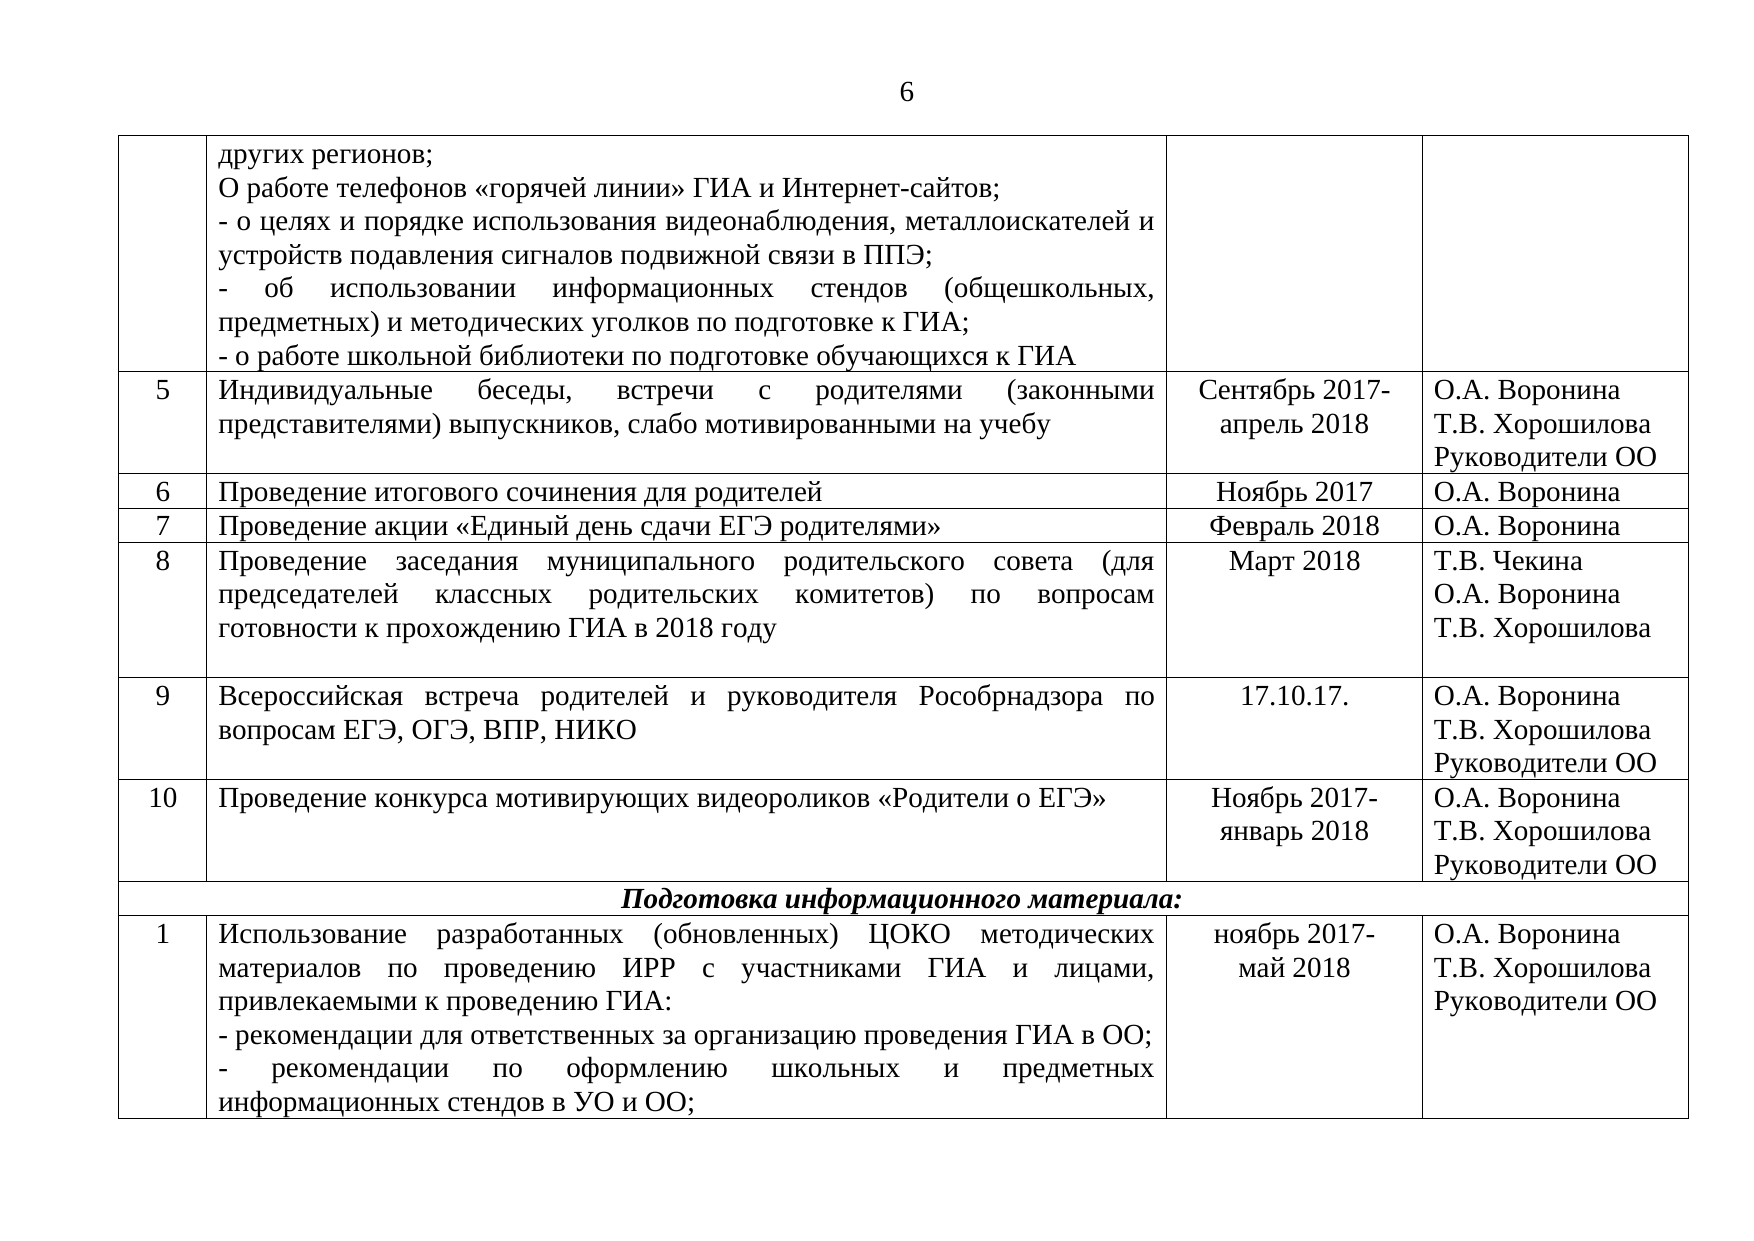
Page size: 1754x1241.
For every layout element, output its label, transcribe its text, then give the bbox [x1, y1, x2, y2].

table_cell 6 [119, 474, 206, 507]
table_cell Проведение акции «Единый день сдачи ЕГЭ родителями» [207, 509, 1166, 542]
table_cell О.А. Воронина [1423, 509, 1688, 542]
table_cell Сентябрь 2017-апрель 2018 [1167, 372, 1422, 473]
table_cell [207, 916, 1166, 1117]
table_cell О.А. Воронина Т.В. Хорошилова Руководители ОО [1423, 678, 1688, 779]
table_cell Февраль 2018 [1167, 509, 1422, 542]
table_cell 7 [119, 509, 206, 542]
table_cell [1167, 916, 1422, 1117]
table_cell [207, 136, 1166, 371]
table_cell Ноябрь 2017-январь 2018 [1167, 780, 1422, 881]
table_cell Индивидуальные беседы, встречи с родителями (законными представителями) выпускников, слабо мотивированными на учебу [207, 372, 1166, 473]
table_cell 1 [119, 916, 206, 1117]
table_cell Проведение конкурса мотивирующих видеороликов «Родители о ЕГЭ» [207, 780, 1166, 881]
table_cell 4 [119, 136, 206, 371]
table_cell О.А. Воронина Т.В. Хорошилова Руководители ОО [1423, 372, 1688, 473]
table_cell 8 [119, 543, 206, 677]
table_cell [1167, 136, 1422, 371]
table_cell 9 [119, 678, 206, 779]
table_cell Ноябрь 2017 [1167, 474, 1422, 507]
table_cell Проведение заседания муниципального родительского совета (для председателей классных родительских комитетов) по вопросам готовности к прохождению ГИА в 2018 году [207, 543, 1166, 677]
table_cell Т.В. Чекина О.А. Воронина Т.В. Хорошилова [1423, 543, 1688, 677]
table_cell 5 [119, 372, 206, 473]
table_cell Подготовка информационного материала: [119, 882, 1688, 915]
table_cell Всероссийская встреча родителей и руководителя Рособрнадзора по вопросам ЕГЭ, ОГЭ, ВПР, НИКО [207, 678, 1166, 779]
table_cell 17.10.17. [1167, 678, 1422, 779]
table_cell О.А. Воронина Т.В. Хорошилова Руководители ОО [1423, 780, 1688, 881]
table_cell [1423, 136, 1688, 371]
table_cell Проведение итогового сочинения для родителей [207, 474, 1166, 507]
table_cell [1423, 916, 1688, 1117]
table_cell О.А. Воронина [1423, 474, 1688, 507]
table_cell Март 2018 [1167, 543, 1422, 677]
table_cell 10 [119, 780, 206, 881]
